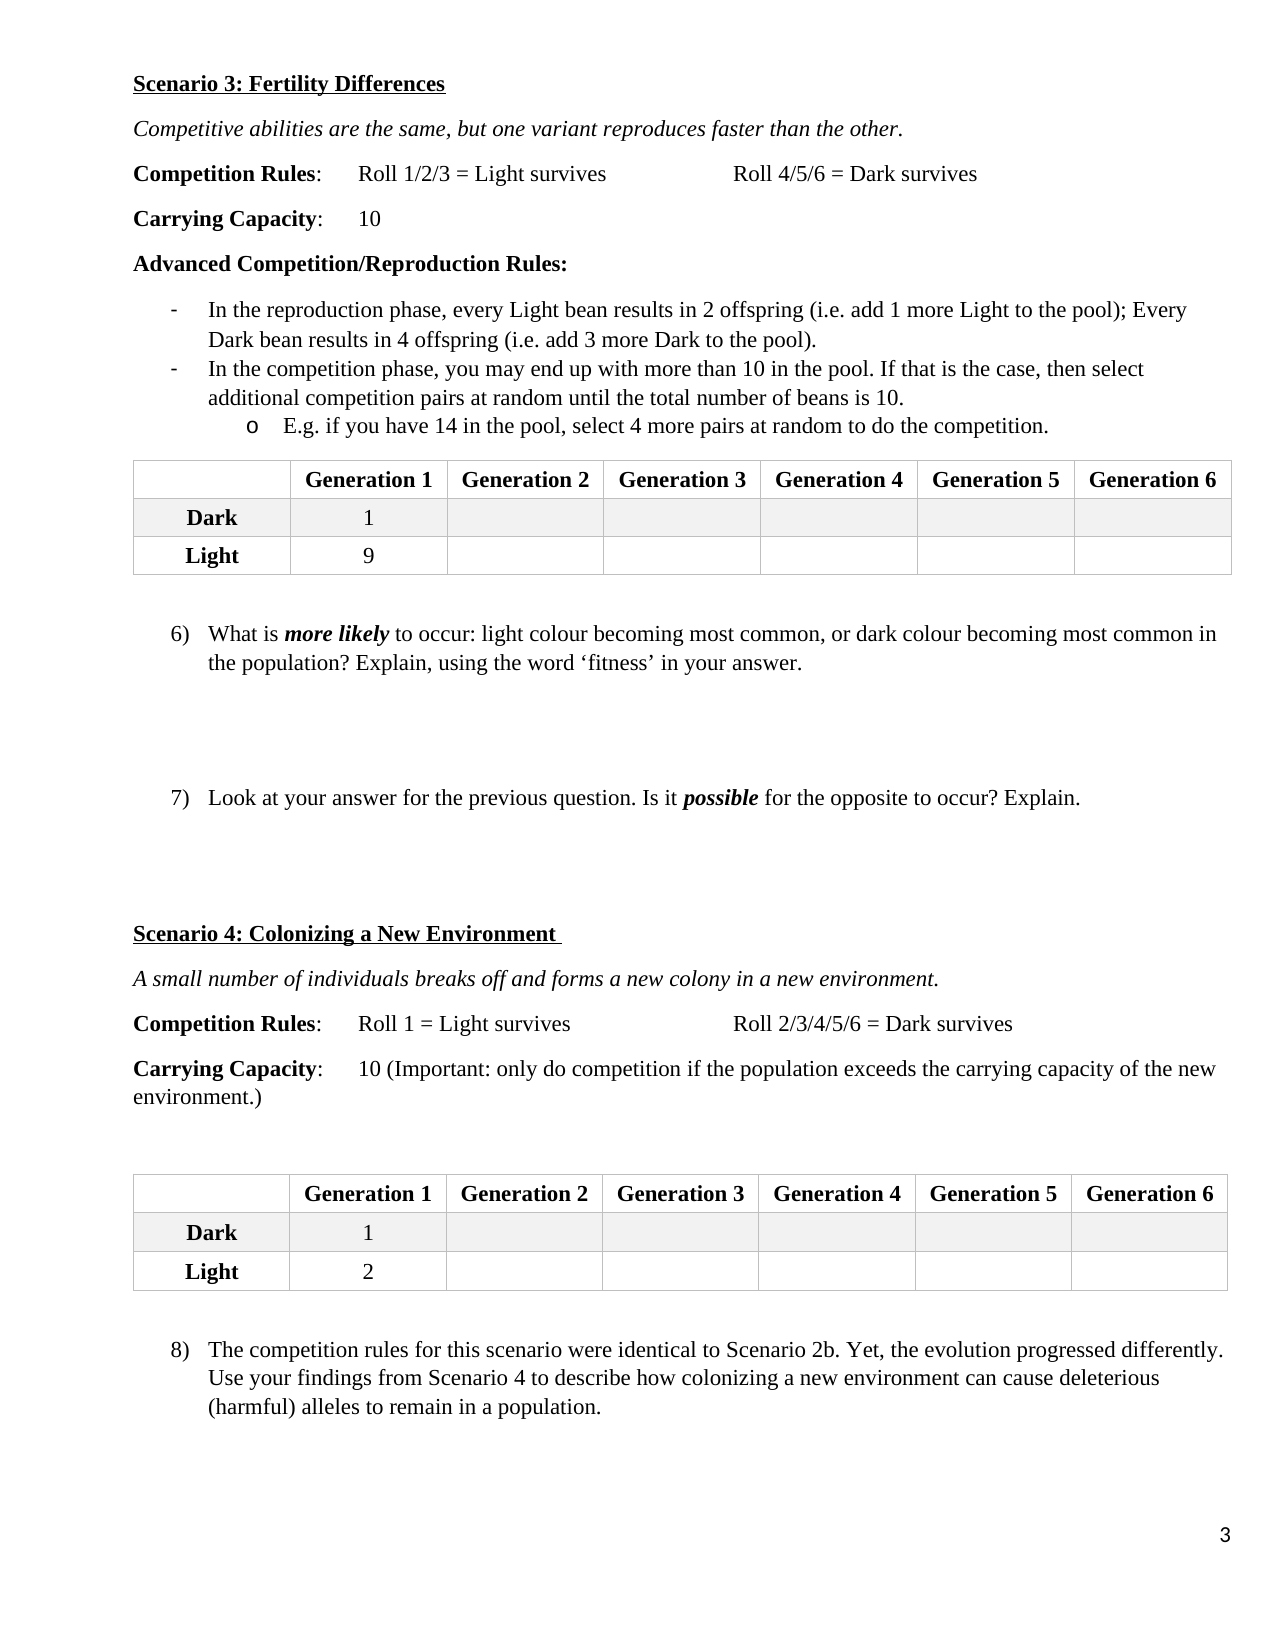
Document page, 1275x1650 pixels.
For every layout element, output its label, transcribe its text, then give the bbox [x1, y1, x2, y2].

table_cell [603, 1213, 758, 1251]
table_cell [603, 1252, 758, 1290]
table_cell Light [134, 1252, 289, 1290]
table_header [134, 461, 290, 498]
table_cell [1072, 1213, 1227, 1251]
table_header [134, 1175, 289, 1212]
table_cell 1 [291, 499, 447, 536]
table_header Generation 6 [1075, 461, 1231, 498]
table_cell [1072, 1252, 1227, 1290]
table_cell [604, 499, 760, 536]
list In the competition phase, you may end up with more than 10 in the pool. If that is the case, then select additional competition pairs at random until the total number of beans is 10. [170, 354, 1231, 411]
text A small number of individuals breaks off and forms a new colony in a new environment. [133, 965, 1231, 991]
table_header Generation 1 [290, 1175, 446, 1212]
list What is more likely to occur: light colour becoming most common, or dark colour becoming most common in the population? Explain, using the word ‘fitness’ in your answer. [170, 621, 1231, 675]
table_cell [447, 1213, 602, 1251]
table_cell [918, 537, 1074, 574]
table_cell [448, 499, 603, 536]
table_cell [761, 499, 917, 536]
table_cell Light [134, 537, 290, 574]
table_cell [759, 1213, 915, 1251]
table_cell [918, 499, 1074, 536]
table_header Generation 3 [604, 461, 760, 498]
table_cell [447, 1252, 602, 1290]
table_cell 9 [291, 537, 447, 574]
list E.g. if you have 14 in the pool, select 4 more pairs at random to do the competition. [245, 413, 1231, 441]
text Competitive abilities are the same, but one variant reproduces faster than the other. [133, 115, 1231, 141]
table_header Generation 6 [1072, 1175, 1227, 1212]
table_cell [916, 1252, 1071, 1290]
table_header Generation 3 [603, 1175, 758, 1212]
table_cell Dark [134, 499, 290, 536]
text Scenario 4: Colonizing a New Environment [133, 919, 1231, 946]
table_header Generation 4 [761, 461, 917, 498]
text Carrying Capacity: 10 (Important: only do competition if the population exceeds the carrying capacity of the new environment.) [133, 1055, 1231, 1110]
table_cell Dark [134, 1213, 289, 1251]
table_header Generation 2 [447, 1175, 602, 1212]
list In the reproduction phase, every Light bean results in 2 offspring (i.e. add 1 more Light to the pool); Every Dark bean results in 4 offspring (i.e. add 3 more Dark to the pool). [170, 296, 1231, 352]
table_header Generation 5 [916, 1175, 1071, 1212]
table_cell [1075, 537, 1231, 574]
text Carrying Capacity: 10 [133, 205, 1231, 232]
table_cell [916, 1213, 1071, 1251]
text Competition Rules: Roll 1/2/3 = Light survives Roll 4/5/6 = Dark survives [133, 160, 1231, 187]
table_header Generation 5 [918, 461, 1074, 498]
table_header Generation 1 [291, 461, 447, 498]
table_cell 2 [290, 1252, 446, 1290]
table_cell [759, 1252, 915, 1290]
table_header Generation 2 [448, 461, 603, 498]
table_cell [761, 537, 917, 574]
table_cell [604, 537, 760, 574]
table_cell [1075, 499, 1231, 536]
text Advanced Competition/Reproduction Rules: [133, 250, 1231, 277]
list The competition rules for this scenario were identical to Scenario 2b. Yet, the evolution progressed differently. Use your findings from Scenario 4 to describe how colonizing a new environment can cause deleterious (harmful) alleles to remain in a population. [170, 1336, 1231, 1419]
table_cell 1 [290, 1213, 446, 1251]
table_cell [448, 537, 603, 574]
list Look at your answer for the previous question. Is it possible for the opposite to occur? Explain. [170, 784, 1231, 811]
text Competition Rules: Roll 1 = Light survives Roll 2/3/4/5/6 = Dark survives [133, 1010, 1231, 1036]
table_header Generation 4 [759, 1175, 915, 1212]
text Scenario 3: Fertility Differences [133, 70, 1231, 96]
